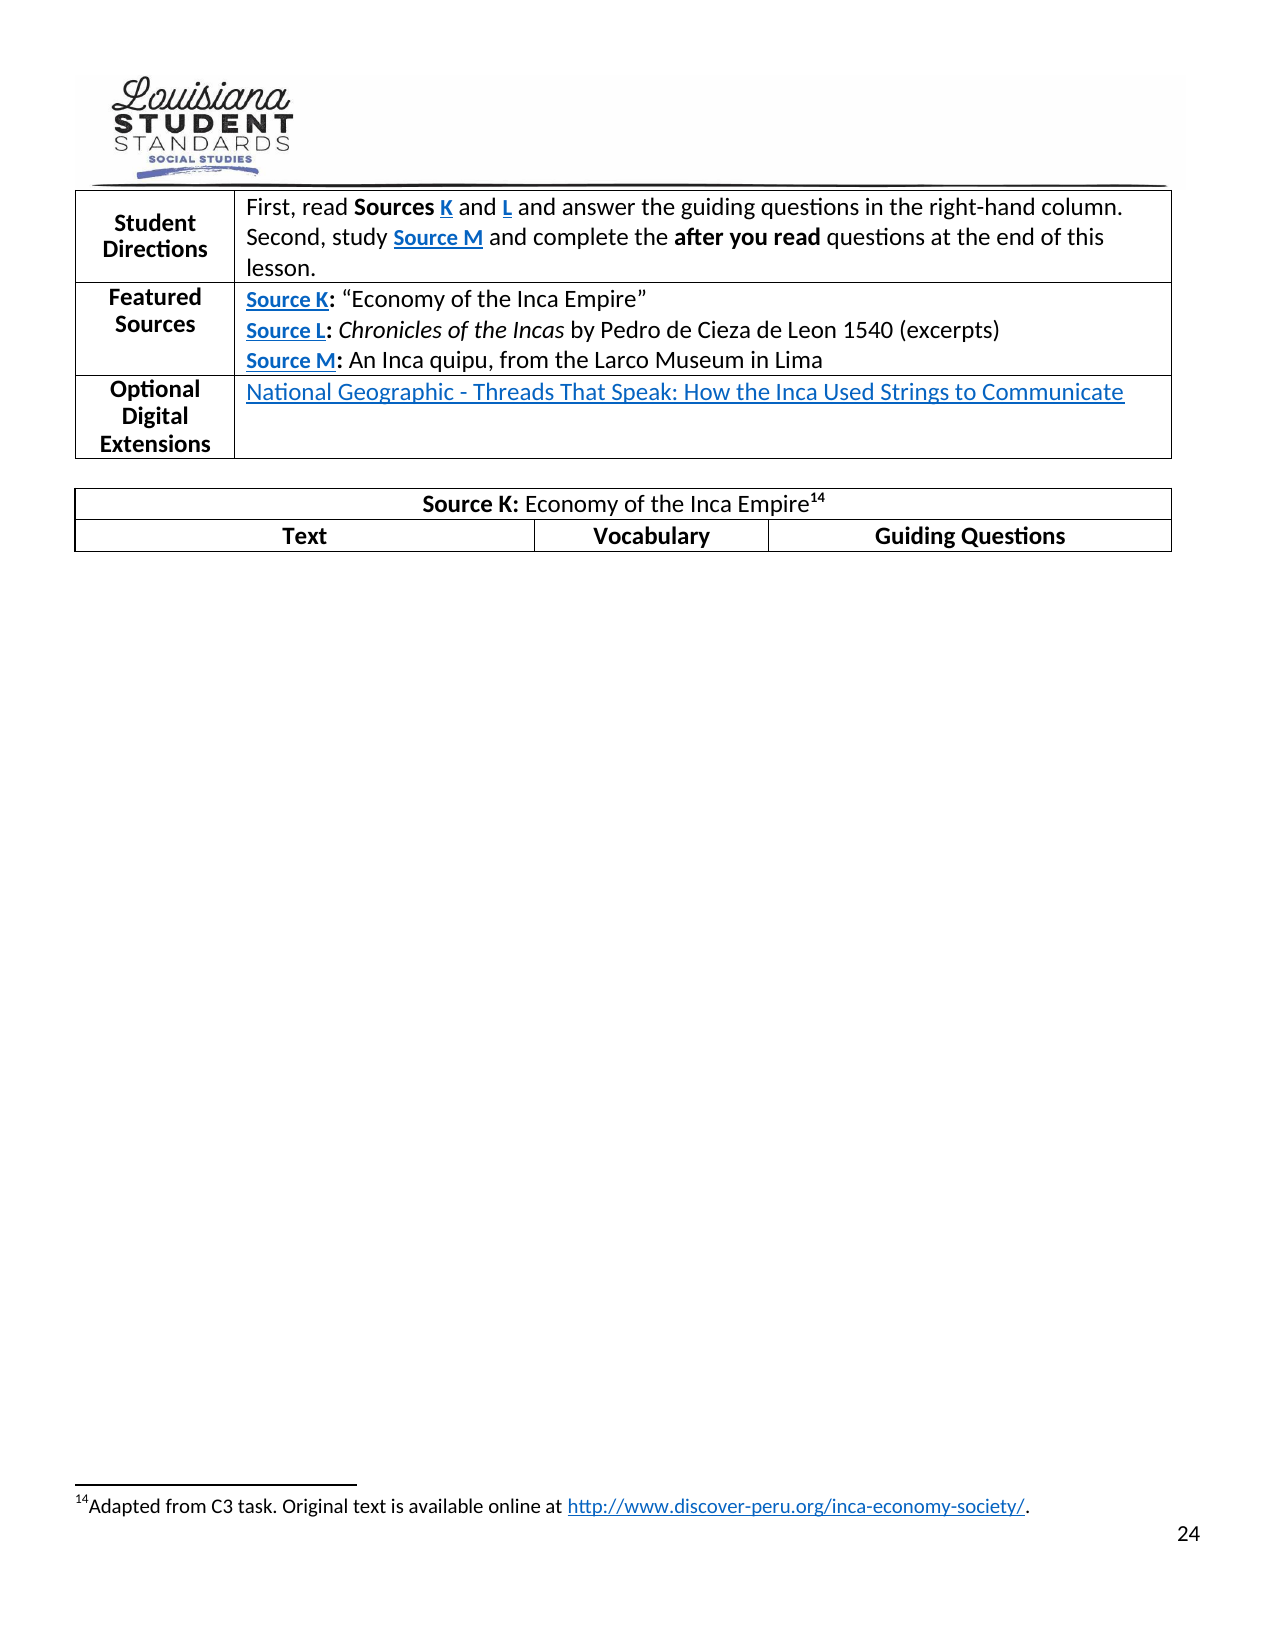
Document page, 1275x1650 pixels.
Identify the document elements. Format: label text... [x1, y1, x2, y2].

table_cell Featured Sources [76, 283, 234, 375]
table_cell First, read Sources K and L and answer the guiding questions in the right-hand column. Second, study Source M and complete the after you read questions at the end of this lesson. [235, 191, 1171, 282]
table_cell Student Directions [76, 191, 234, 282]
table_cell National Geographic - Threads That Speak: How the Inca Used Strings to Communicate [235, 376, 1171, 458]
picture [75, 75, 1186, 190]
table_cell Guiding Questions [769, 520, 1171, 551]
table_cell Optional Digital Extensions [76, 376, 234, 458]
table_header Source K: Economy of the Inca Empire [76, 489, 1171, 519]
table_cell Source K: “Economy of the Inca Empire” Source L: Chronicles of the Incas by Pedro de Cieza de Leon 1540 (excerpts) Source M: An Inca quipu, from the Larco Museum in Lima [235, 283, 1171, 375]
table_cell Vocabulary [535, 520, 768, 551]
table_cell Text [76, 520, 534, 551]
